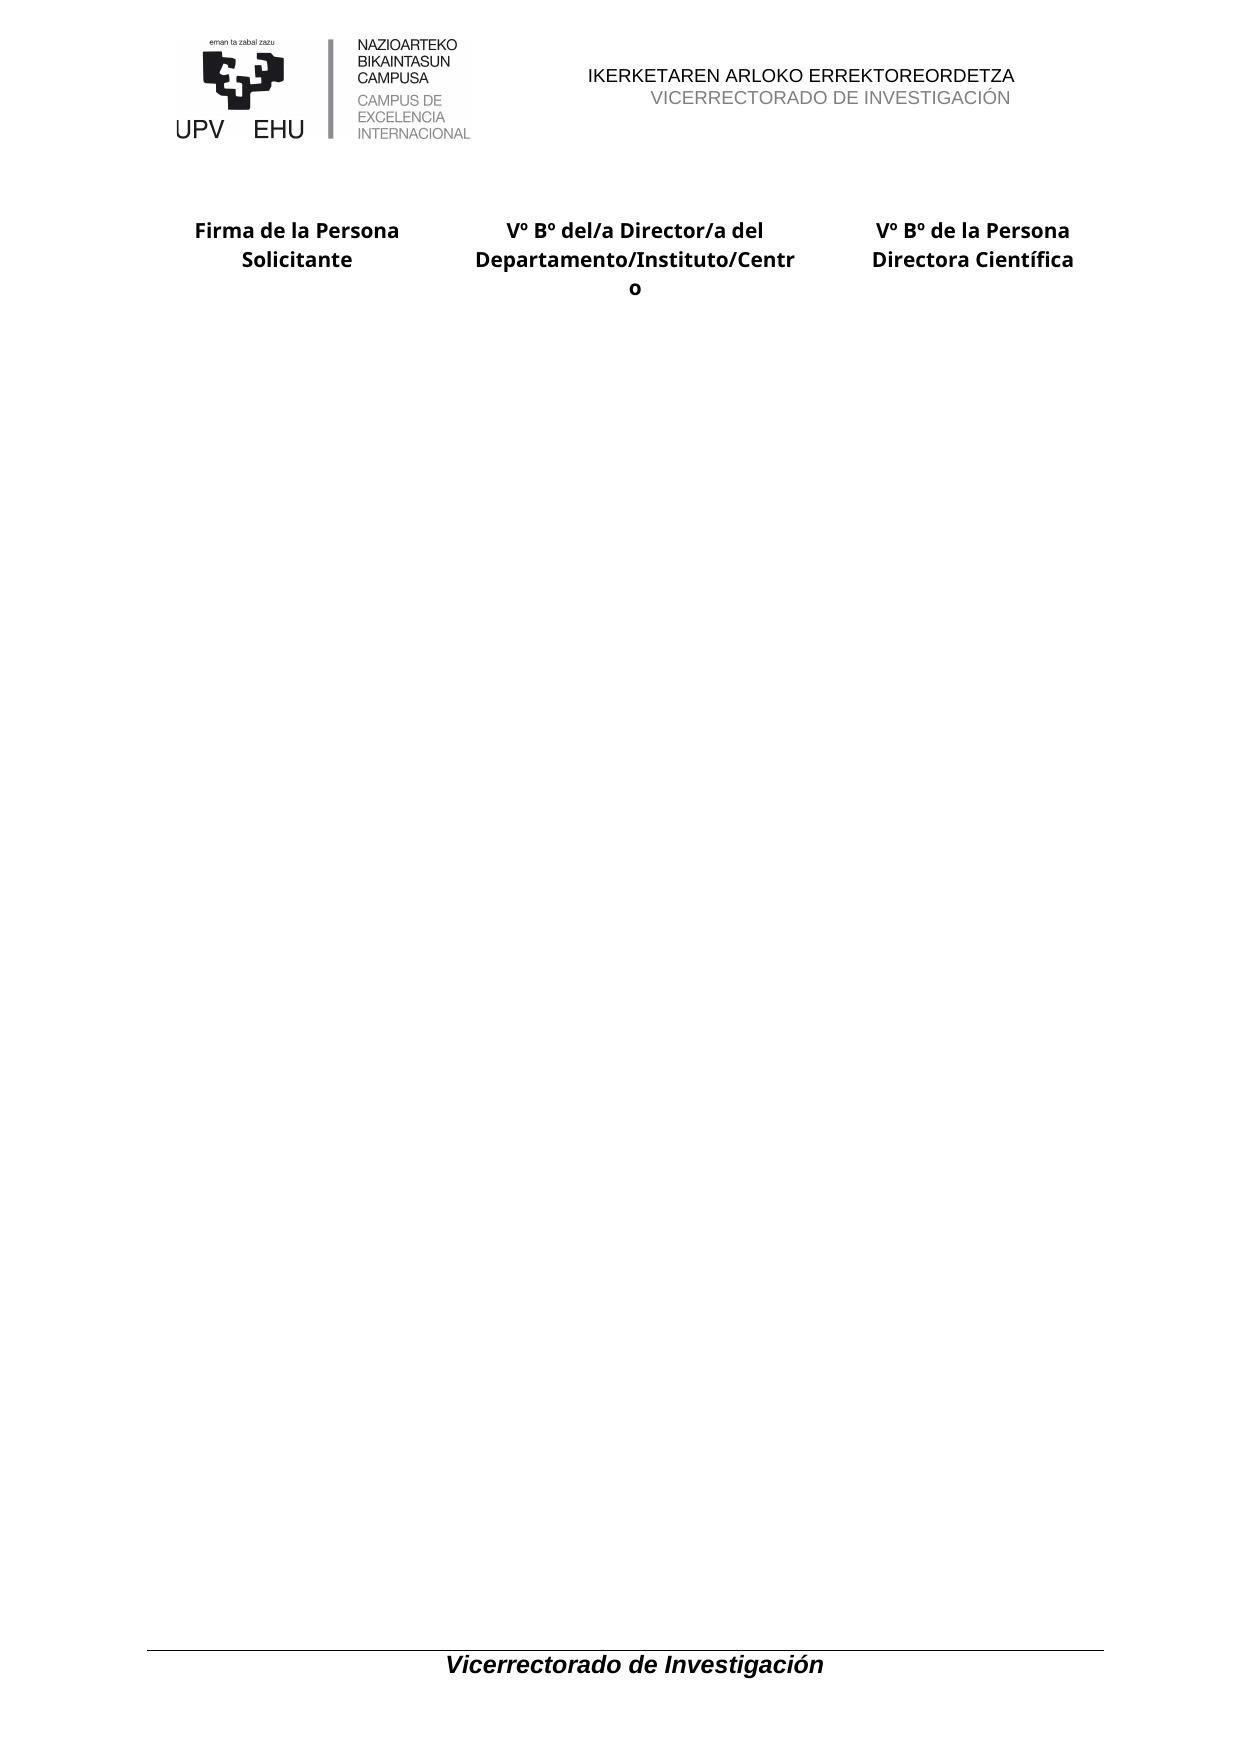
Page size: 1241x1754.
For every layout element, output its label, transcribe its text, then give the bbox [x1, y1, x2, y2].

table_header Vº Bº del/a Director/a del Departamento/Instituto/Centro [458, 216, 812, 302]
table_header Firma de la Persona Solicitante [136, 216, 458, 302]
table_header Vº Bº de la Persona Directora Científica [813, 216, 1133, 302]
picture [176, 39, 471, 139]
